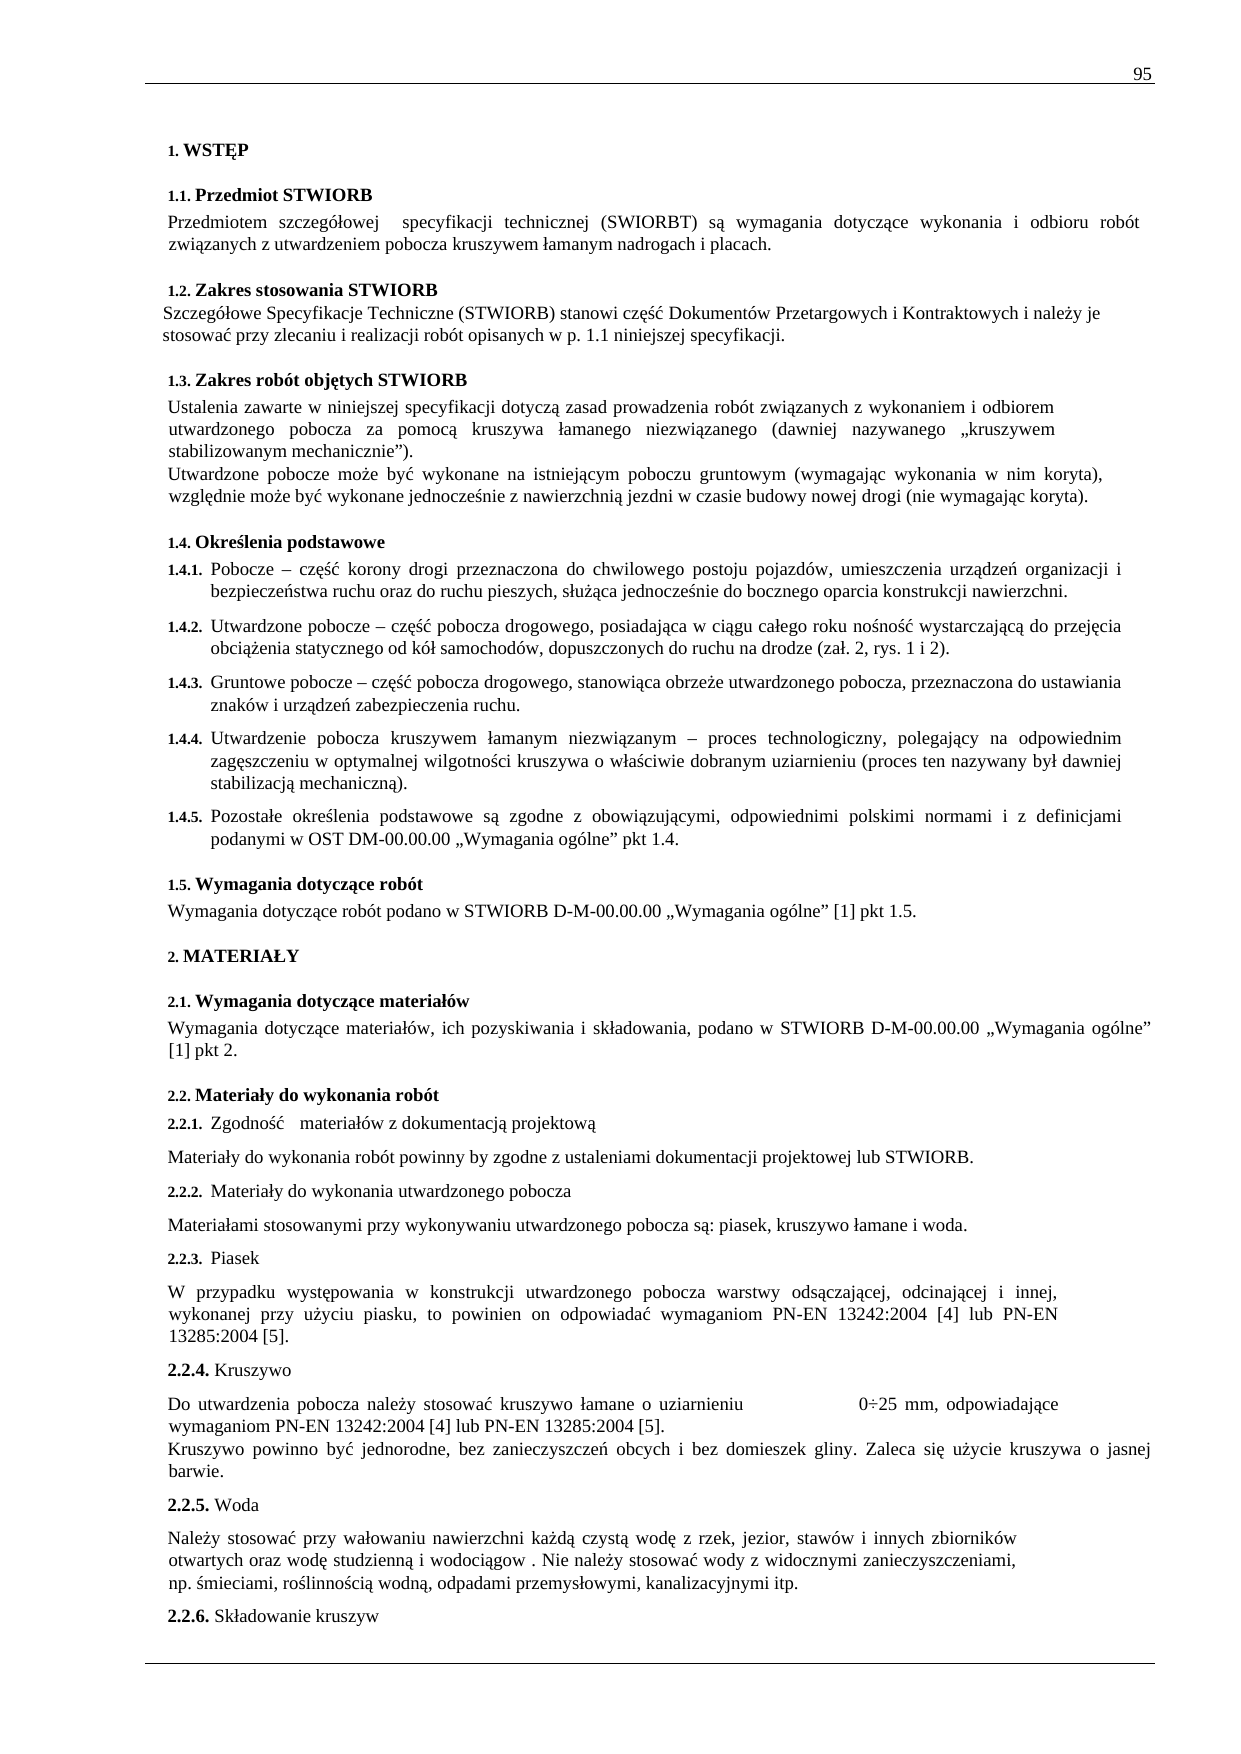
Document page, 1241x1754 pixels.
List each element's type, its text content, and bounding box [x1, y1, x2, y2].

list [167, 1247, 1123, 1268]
list Pozostałe określenia podstawowe są zgodne z obowiązującymi, odpowiednimi polskimi normami i z definicjami podanymi w OST DM-00.00.00 „Wymagania ogólne” pkt 1.4. [167, 805, 1123, 849]
list Przedmiot STWIORB [167, 184, 1015, 205]
list Gruntowe pobocze – część pobocza drogowego, stanowiąca obrzeże utwardzonego pobocza, przeznaczona do ustawiania znaków i urządzeń zabezpieczenia ruchu. [167, 671, 1123, 715]
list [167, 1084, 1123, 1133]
list Zakres robót objętych STWIORB [167, 369, 1015, 391]
list Określenia podstawowe [167, 531, 1015, 552]
text Utwardzone pobocze może być wykonane na istniejącym poboczu gruntowym (wymagając wykonania w nim koryta), względnie może być wykonane jednocześnie z nawierzchnią jezdni w czasie budowy nowej drogi (nie wymagając koryta). [167, 463, 1105, 507]
text Ustalenia zawarte w niniejszej specyfikacji dotyczą zasad prowadzenia robót związanych z wykonaniem i odbiorem utwardzonego pobocza za pomocą kruszywa łamanego niezwiązanego (dawniej nazywanego „kruszywem stabilizowanym mechanicznie”). [167, 396, 1056, 462]
text Przedmiotem szczegółowej specyfikacji technicznej (SWIORBT) są wymagania dotyczące wykonania i odbioru robót związanych z utwardzeniem pobocza kruszywem łamanym nadrogach i placach. [167, 211, 1142, 254]
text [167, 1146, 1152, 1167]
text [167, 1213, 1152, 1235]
list WSTĘP [167, 139, 1015, 161]
list Zakres stosowania STWIORB [167, 279, 1015, 301]
list Pobocze – część korony drogi przeznaczona do chwilowego postoju pojazdów, umieszczenia urządzeń organizacji i bezpieczeństwa ruchu oraz do ruchu pieszych, służąca jednocześnie do bocznego oparcia konstrukcji nawierzchni. [167, 558, 1123, 602]
list Utwardzenie pobocza kruszywem łamanym niezwiązanym – proces technologiczny, polegający na odpowiednim zagęszczeniu w optymalnej wilgotności kruszywa o właściwie dobranym uziarnieniu (proces ten nazywany był dawniej stabilizacją mechaniczną). [167, 727, 1123, 793]
text Szczegółowe Specyfikacje Techniczne (STWIORB) stanowi część Dokumentów Przetargowych i Kontraktowych i należy je stosować przy zlecaniu i realizacji robót opisanych w p. 1.1 niniejszej specyfikacji. [162, 302, 1152, 345]
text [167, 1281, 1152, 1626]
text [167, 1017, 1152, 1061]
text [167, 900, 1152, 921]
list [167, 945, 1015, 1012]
list Wymagania dotyczące robót [167, 873, 1015, 894]
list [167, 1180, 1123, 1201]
list Utwardzone pobocze – część pobocza drogowego, posiadająca w ciągu całego roku nośność wystarczającą do przejęcia obciążenia statycznego od kół samochodów, dopuszczonych do ruchu na drodze (zał. 2, rys. 1 i 2). [167, 615, 1123, 658]
